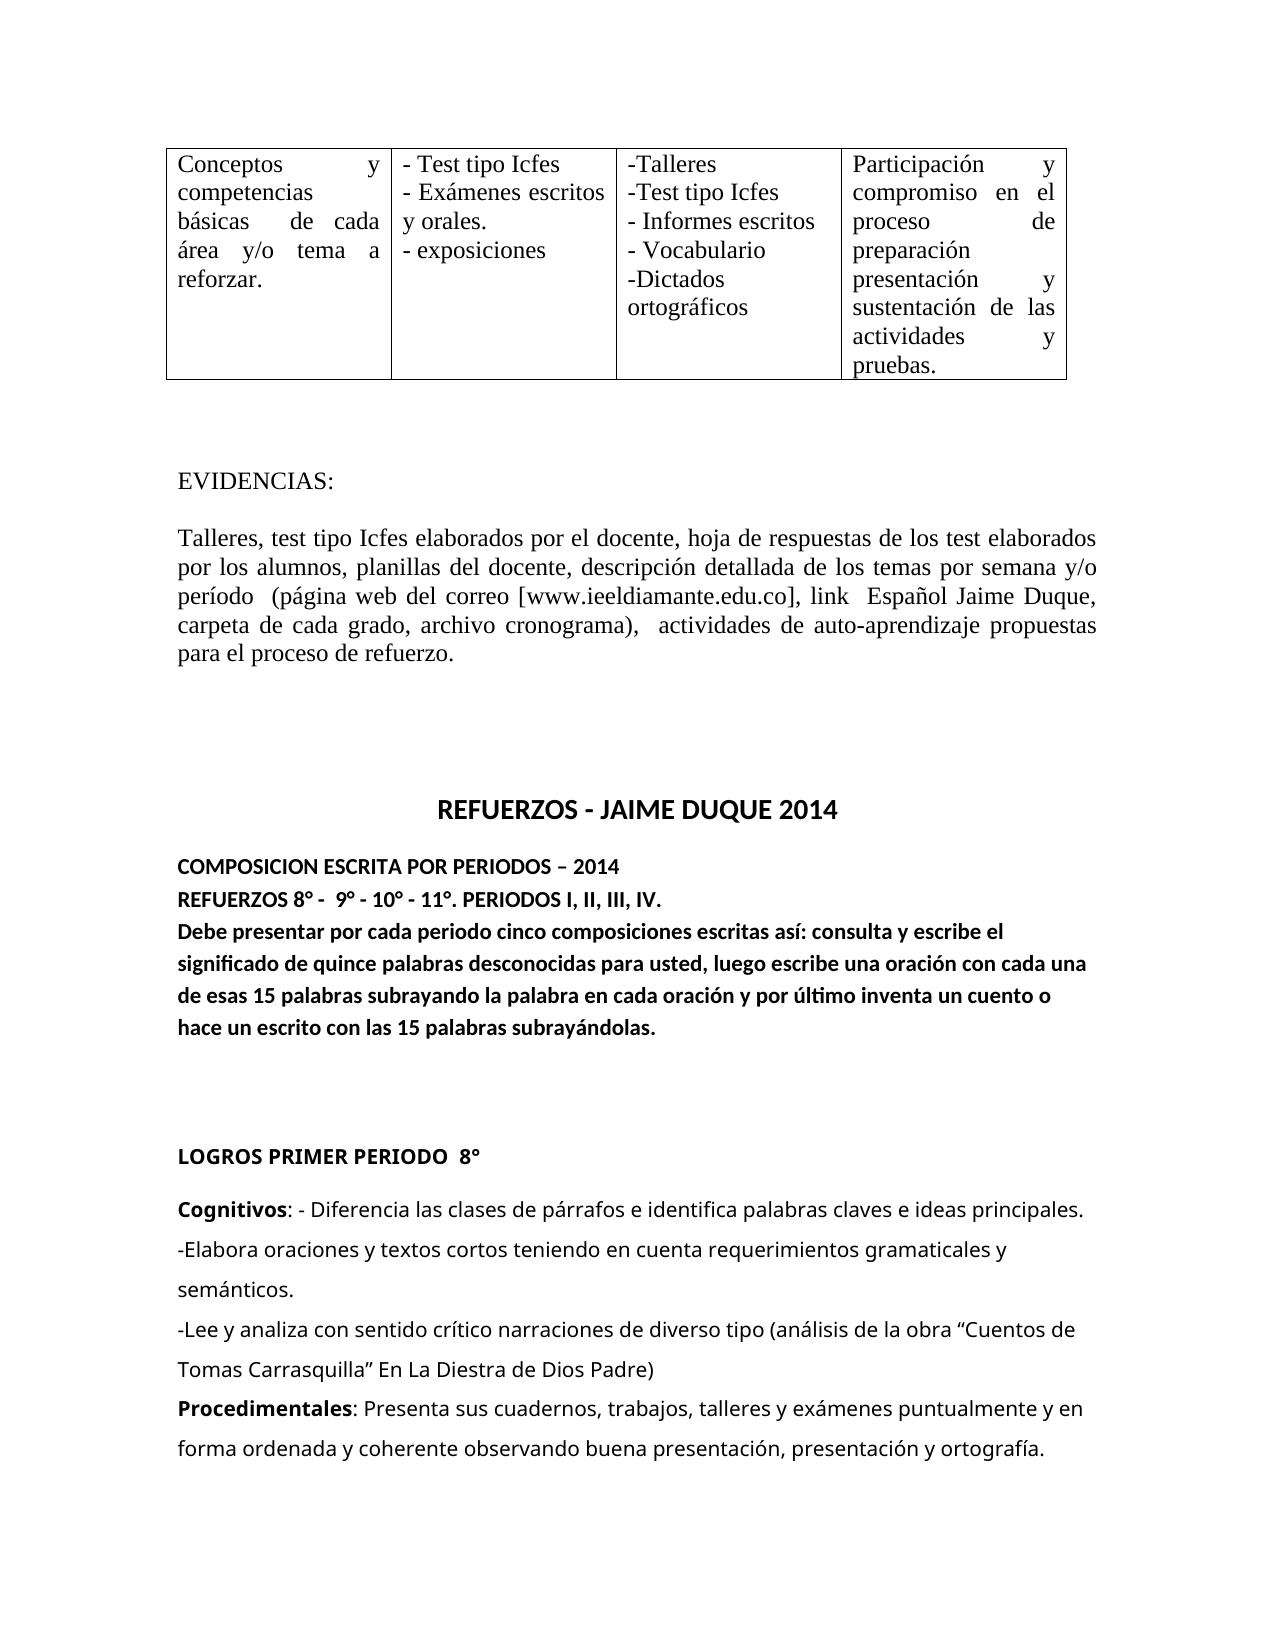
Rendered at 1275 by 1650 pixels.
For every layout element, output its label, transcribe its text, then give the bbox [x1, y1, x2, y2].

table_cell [842, 149, 1066, 379]
text -Lee y analiza con sentido crítico narraciones de diverso tipo (análisis de la obra “Cuentos de Tomas Carrasquilla” En La Diestra de Dios Padre) [177, 1315, 1098, 1383]
text -Elabora oraciones y textos cortos teniendo en cuenta requerimientos gramaticales y semánticos. [177, 1235, 1098, 1304]
text COMPOSICION ESCRITA POR PERIODOS – 2014 REFUERZOS 8° - 9° - 10° - 11°. PERIODOS I, II, III, IV. Debe presentar por cada periodo cinco composiciones escritas así: consulta y escribe el significado de quince palabras desconocidas para usted, luego escribe una oración con cada una de esas 15 palabras subrayando la palabra en cada oración y por último inventa un cuento o hace un escrito con las 15 palabras subrayándolas. LOGROS PRIMER PERIODO 8° [177, 852, 1098, 1171]
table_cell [392, 149, 616, 379]
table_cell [167, 149, 391, 379]
text Talleres, test tipo Icfes elaborados por el docente, hoja de respuestas de los test elaborados por los alumnos, planillas del docente, descripción detallada de los temas por semana y/o período (página web del correo [www.ieeldiamante.edu.co], link Español Jaime Duque, carpeta de cada grado, archivo cronograma), actividades de auto-aprendizaje propuestas para el proceso de refuerzo. [177, 523, 1098, 667]
text Cognitivos: - Diferencia las clases de párrafos e identifica palabras claves e ideas principales. [177, 1196, 1098, 1224]
text Procedimentales: Presenta sus cuadernos, trabajos, talleres y exámenes puntualmente y en forma ordenada y coherente observando buena presentación, presentación y ortografía. [177, 1394, 1098, 1463]
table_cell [617, 149, 841, 379]
text EVIDENCIAS: [177, 466, 1098, 495]
text REFUERZOS - JAIME DUQUE 2014 [177, 791, 1098, 826]
